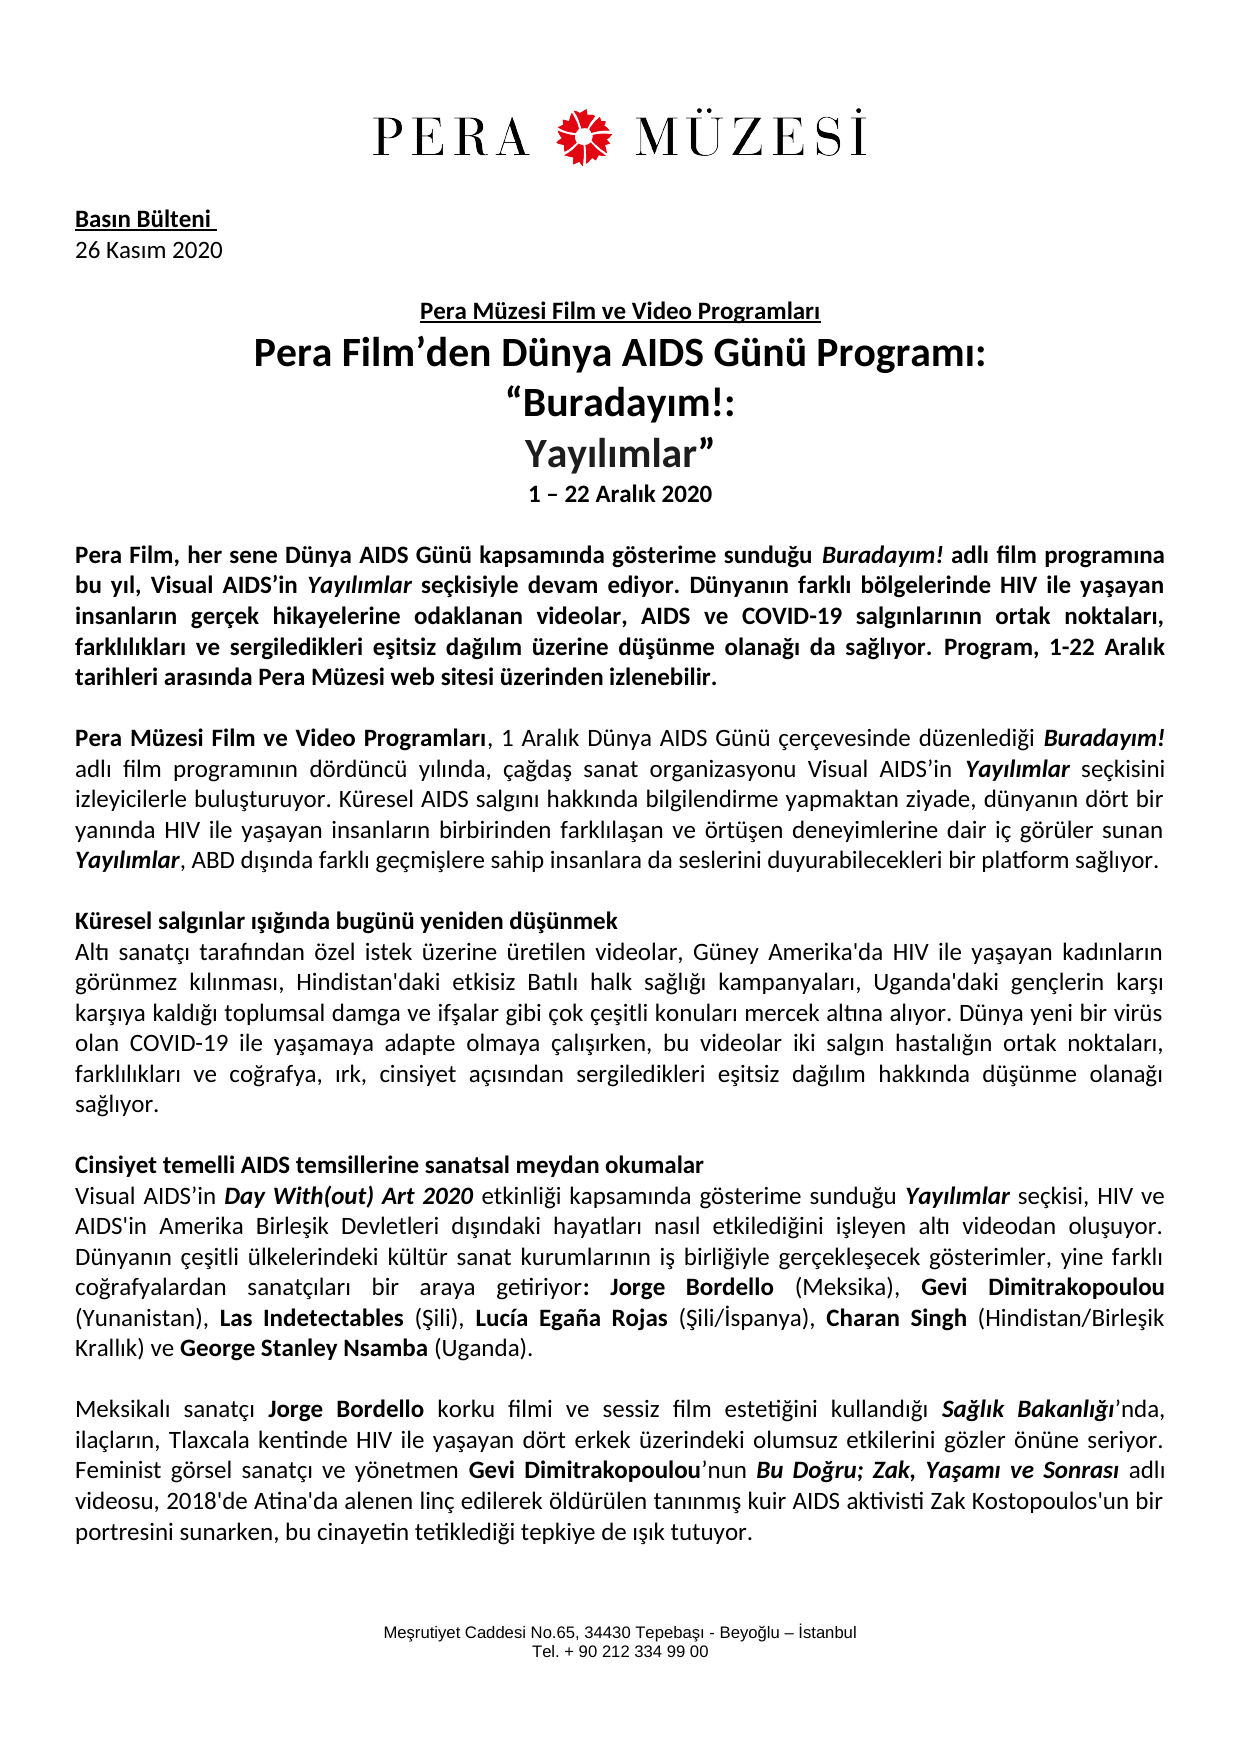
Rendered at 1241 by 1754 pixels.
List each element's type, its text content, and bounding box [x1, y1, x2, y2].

text Pera Film’den Dünya AIDS Günü Programı: [75, 326, 1165, 376]
text Visual AIDS’in Day With(out) Art 2020 etkinliği kapsamında gösterime sunduğu Yayılımlar seçkisi, HIV ve AIDS'in Amerika Birleşik Devletleri dışındaki hayatları nasıl etkilediğini işleyen altı videodan oluşuyor. Dünyanın çeşitli ülkelerindeki kültür sanat kurumlarının iş birliğiyle gerçekleşecek gösterimler, yine farklı coğrafyalardan sanatçıları bir araya getiriyor: Jorge Bordello (Meksika), Gevi Dimitrakopoulou (Yunanistan), Las Indetectables (Şili), Lucía Egaña Rojas (Şili/İspanya), Charan Singh (Hindistan/Birleşik Krallık) ve George Stanley Nsamba (Uganda). [75, 1180, 1165, 1363]
text Küresel salgınlar ışığında bugünü yeniden düşünmek [75, 905, 1165, 936]
text Pera Müzesi Film ve Video Programları, 1 Aralık Dünya AIDS Günü çerçevesinde düzenlediği Buradayım! adlı film programının dördüncü yılında, çağdaş sanat organizasyonu Visual AIDS’in Yayılımlar seçkisini izleyicilerle buluşturuyor. Küresel AIDS salgını hakkında bilgilendirme yapmaktan ziyade, dünyanın dört bir yanında HIV ile yaşayan insanların birbirinden farklılaşan ve örtüşen deneyimlerine dair iç görüler sunan Yayılımlar, ABD dışında farklı geçmişlere sahip insanlara da seslerini duyurabilecekleri bir platform sağlıyor. [75, 722, 1165, 875]
text “Buradayım!: Yayılımlar” [75, 376, 1165, 478]
text Cinsiyet temelli AIDS temsillerine sanatsal meydan okumalar [75, 1149, 1165, 1180]
picture [360, 73, 881, 204]
text Altı sanatçı tarafından özel istek üzerine üretilen videolar, Güney Amerika'da HIV ile yaşayan kadınların görünmez kılınması, Hindistan'daki etkisiz Batılı halk sağlığı kampanyaları, Uganda'daki gençlerin karşı karşıya kaldığı toplumsal damga ve ifşalar gibi çok çeşitli konuları mercek altına alıyor. Dünya yeni bir virüs olan COVID-19 ile yaşamaya adapte olmaya çalışırken, bu videolar iki salgın hastalığın ortak noktaları, farklılıkları ve coğrafya, ırk, cinsiyet açısından sergiledikleri eşitsiz dağılım hakkında düşünme olanağı sağlıyor. [75, 936, 1165, 1119]
text Pera Müzesi Film ve Video Programları [75, 295, 1165, 326]
text Pera Film, her sene Dünya AIDS Günü kapsamında gösterime sunduğu Buradayım! adlı film programına bu yıl, Visual AIDS’in Yayılımlar seçkisiyle devam ediyor. Dünyanın farklı bölgelerinde HIV ile yaşayan insanların gerçek hikayelerine odaklanan videolar, AIDS ve COVID-19 salgınlarının ortak noktaları, farklılıkları ve sergiledikleri eşitsiz dağılım üzerine düşünme olanağı da sağlıyor. Program, 1-22 Aralık tarihleri arasında Pera Müzesi web sitesi üzerinden izlenebilir. [75, 539, 1165, 692]
text 1 – 22 Aralık 2020 [75, 478, 1165, 508]
text 26 Kasım 2020 [75, 234, 1165, 264]
text Basın Bülteni [75, 203, 1165, 234]
text Meksikalı sanatçı Jorge Bordello korku filmi ve sessiz film estetiğini kullandığı Sağlık Bakanlığı’nda, ilaçların, Tlaxcala kentinde HIV ile yaşayan dört erkek üzerindeki olumsuz etkilerini gözler önüne seriyor. Feminist görsel sanatçı ve yönetmen Gevi Dimitrakopoulou’nun Bu Doğru; Zak, Yaşamı ve Sonrası adlı videosu, 2018'de Atina'da alenen linç edilerek öldürülen tanınmış kuir AIDS aktivisti Zak Kostopoulos'un bir portresini sunarken, bu cinayetin tetiklediği tepkiye de ışık tutuyor. [75, 1394, 1165, 1546]
